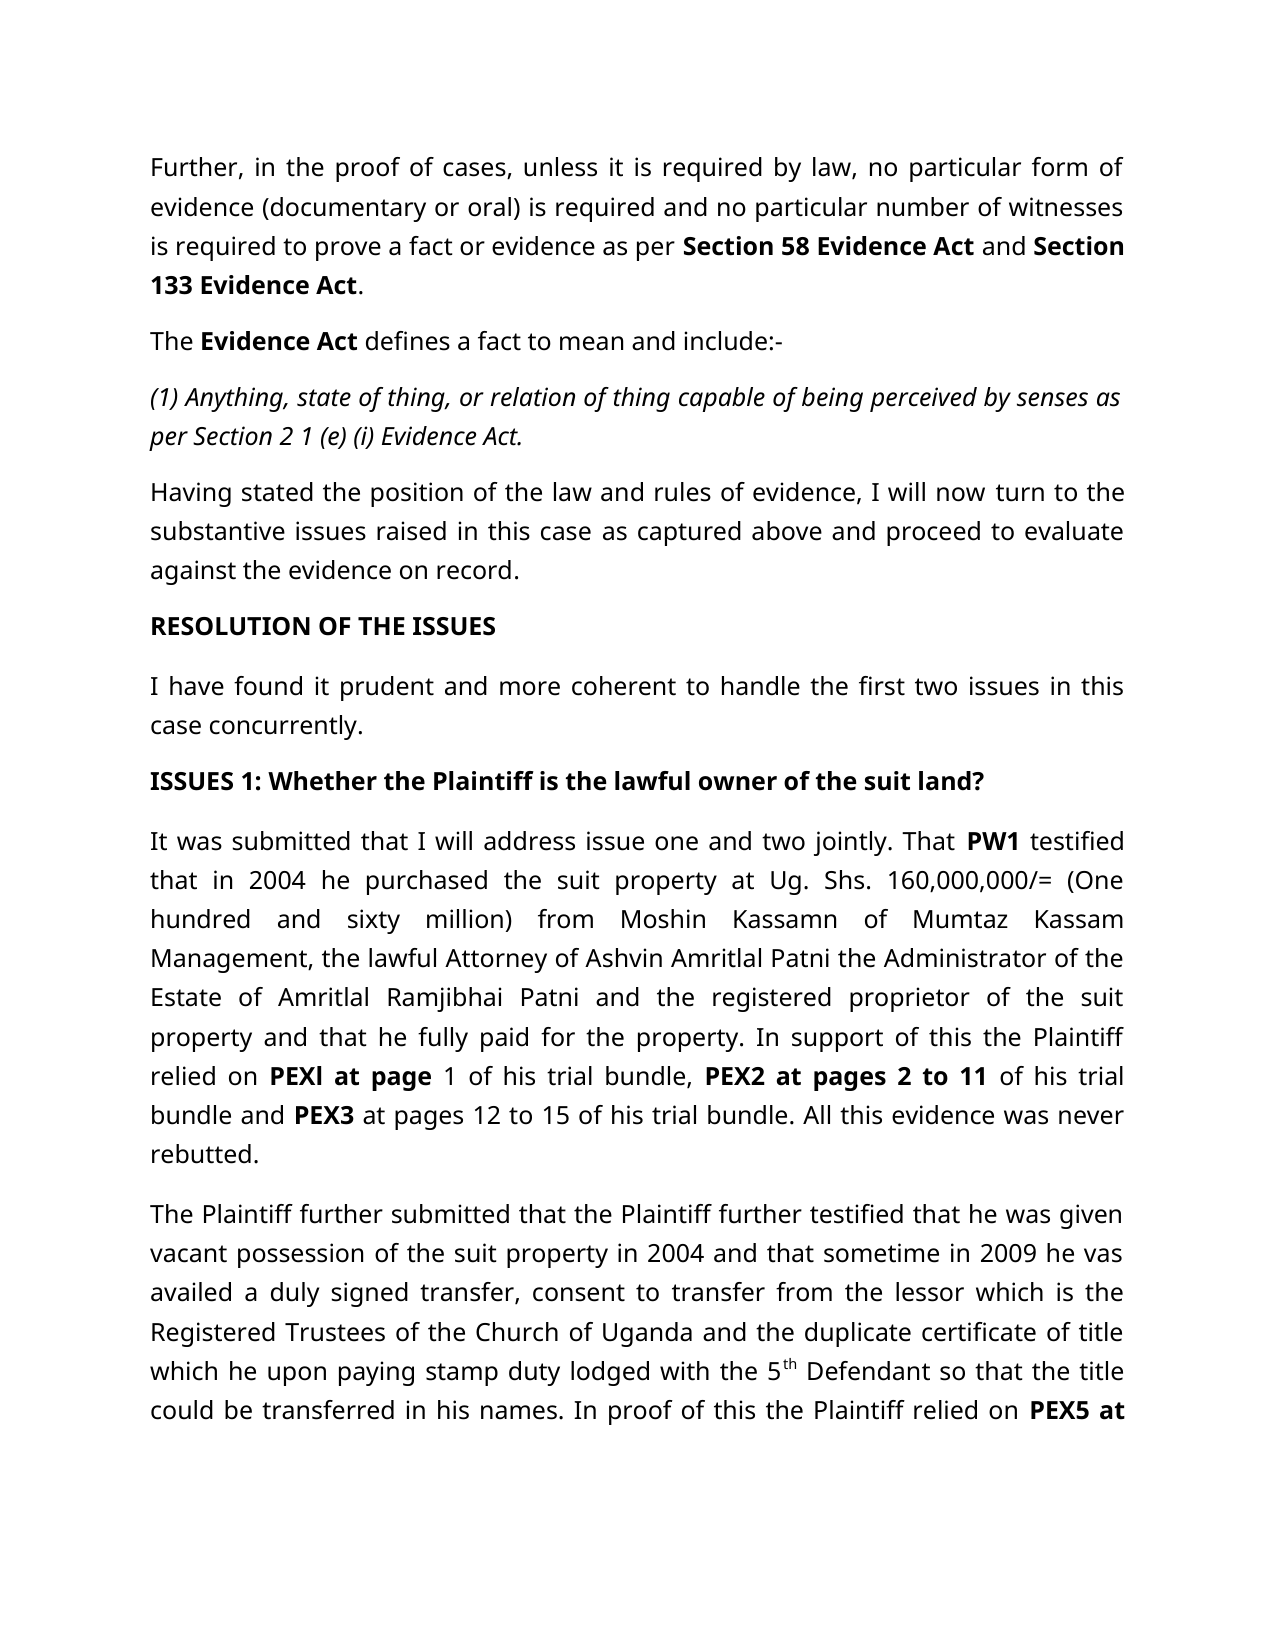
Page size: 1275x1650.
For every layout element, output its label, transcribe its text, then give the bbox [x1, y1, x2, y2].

text It was submitted that I will address issue one and two jointly. That PW1 testified that in 2004 he purchased the suit property at Ug. Shs. 160,000,000/= (One hundred and sixty million) from Moshin Kassamn of Mumtaz Kassam Management, the lawful Attorney of Ashvin Amritlal Patni the Administrator of the Estate of Amritlal Ramjibhai Patni and the registered proprietor of the suit property and that he fully paid for the property. In support of this the Plaintiff relied on PEXl at page 1 of his trial bundle, PEX2 at pages 2 to 11 of his trial bundle and PEX3 at pages 12 to 15 of his trial bundle. All this evidence was never rebutted. [150, 823, 1125, 1171]
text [150, 1197, 1125, 1427]
text Having stated the position of the law and rules of evidence, I will now turn to the substantive issues raised in this case as captured above and proceed to evaluate against the evidence on record. [150, 474, 1125, 587]
text ISSUES 1: Whether the Plaintiff is the lawful owner of the suit land? [150, 763, 1125, 797]
text Further, in the proof of cases, unless it is required by law, no particular form of evidence (documentary or oral) is required and no particular number of witnesses is required to prove a fact or evidence as per Section 58 Evidence Act and Section 133 Evidence Act. [150, 150, 1125, 302]
text I have found it prudent and more coherent to handle the first two issues in this case concurrently. [150, 668, 1125, 742]
text RESOLUTION OF THE ISSUES [150, 608, 1125, 642]
text (1) Anything, state of thing, or relation of thing capable of being perceived by senses as per Section 2 1 (e) (i) Evidence Act. [150, 379, 1125, 452]
text The Evidence Act defines a fact to mean and include:- [150, 323, 1125, 357]
